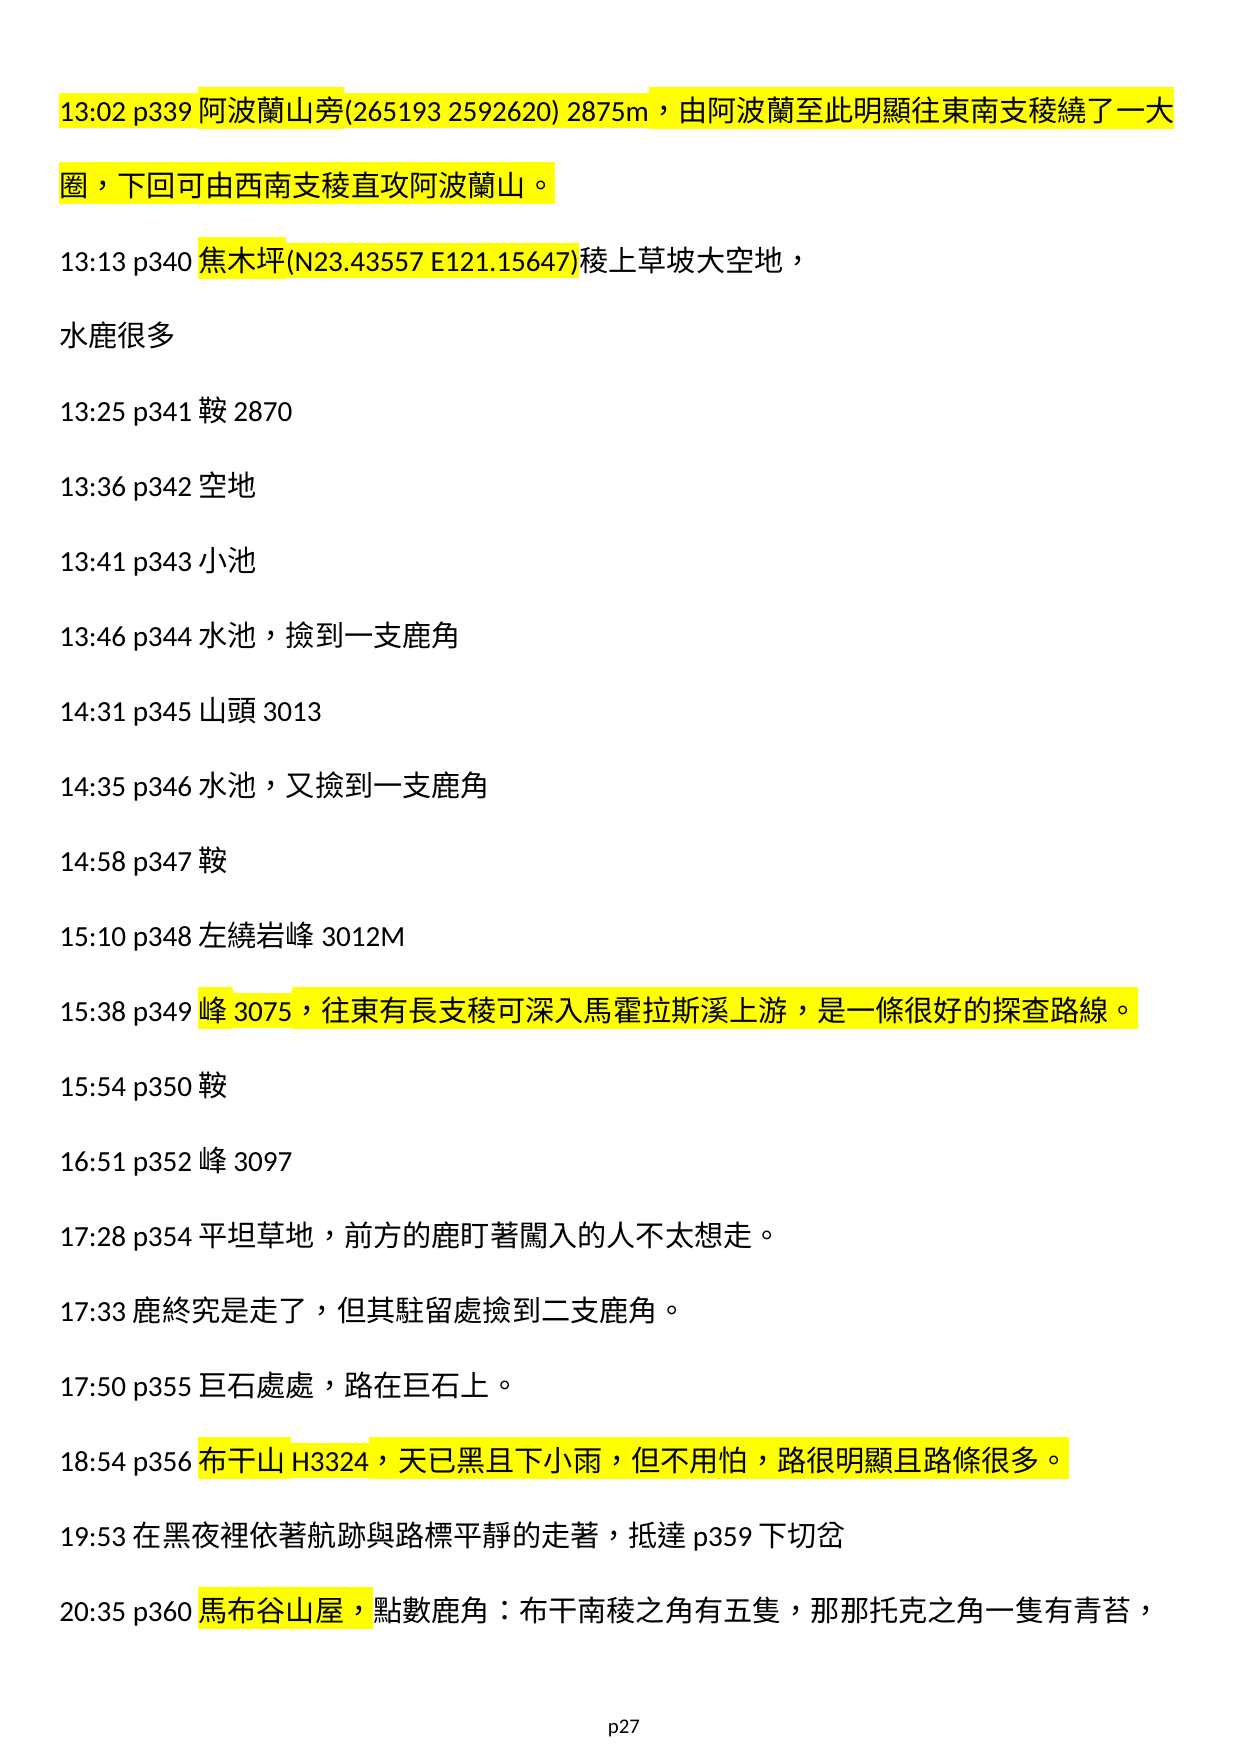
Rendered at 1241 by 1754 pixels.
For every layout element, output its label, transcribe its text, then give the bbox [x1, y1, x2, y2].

text 13:13 p340焦木坪(N23.43557 E121.15647)稜上草坡大空地， [59, 221, 1181, 296]
text 19:53 在黑夜裡依著航跡與路標平靜的走著，抵達p359下切岔 [59, 1496, 1181, 1571]
text 17:50 p355巨石處處，路在巨石上。 [59, 1346, 1181, 1421]
text 17:33 鹿終究是走了，但其駐留處撿到二支鹿角。 [59, 1271, 1181, 1346]
text 14:35 p346水池，又撿到一支鹿角 [59, 746, 1181, 821]
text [59, 1571, 1181, 1646]
text 15:10 p348左繞岩峰 3012M [59, 896, 1181, 971]
text 18:54 p356布干山H3324，天已黑且下小雨，但不用怕，路很明顯且路條很多。 [59, 1421, 1181, 1496]
text 14:58 p347鞍 [59, 821, 1181, 896]
text 16:51 p352峰3097 [59, 1121, 1181, 1196]
text 13:36 p342空地 [59, 446, 1181, 521]
text 13:02 p339阿波蘭山旁(265193 2592620) 2875m，由阿波蘭至此明顯往東南支稜繞了一大圈，下回可由西南支稜直攻阿波蘭山。 [59, 71, 1181, 221]
text 13:25 p341鞍2870 [59, 371, 1181, 446]
text 水鹿很多 [59, 296, 1181, 371]
text 15:54 p350鞍 [59, 1046, 1181, 1121]
text 17:28 p354平坦草地，前方的鹿盯著闖入的人不太想走。 [59, 1196, 1181, 1271]
text 13:46 p344水池，撿到一支鹿角 [59, 596, 1181, 671]
text 13:41 p343小池 [59, 521, 1181, 596]
text 15:38 p349峰3075，往東有長支稜可深入馬霍拉斯溪上游，是一條很好的探查路線。 [59, 971, 1181, 1046]
text 14:31 p345山頭3013 [59, 671, 1181, 746]
